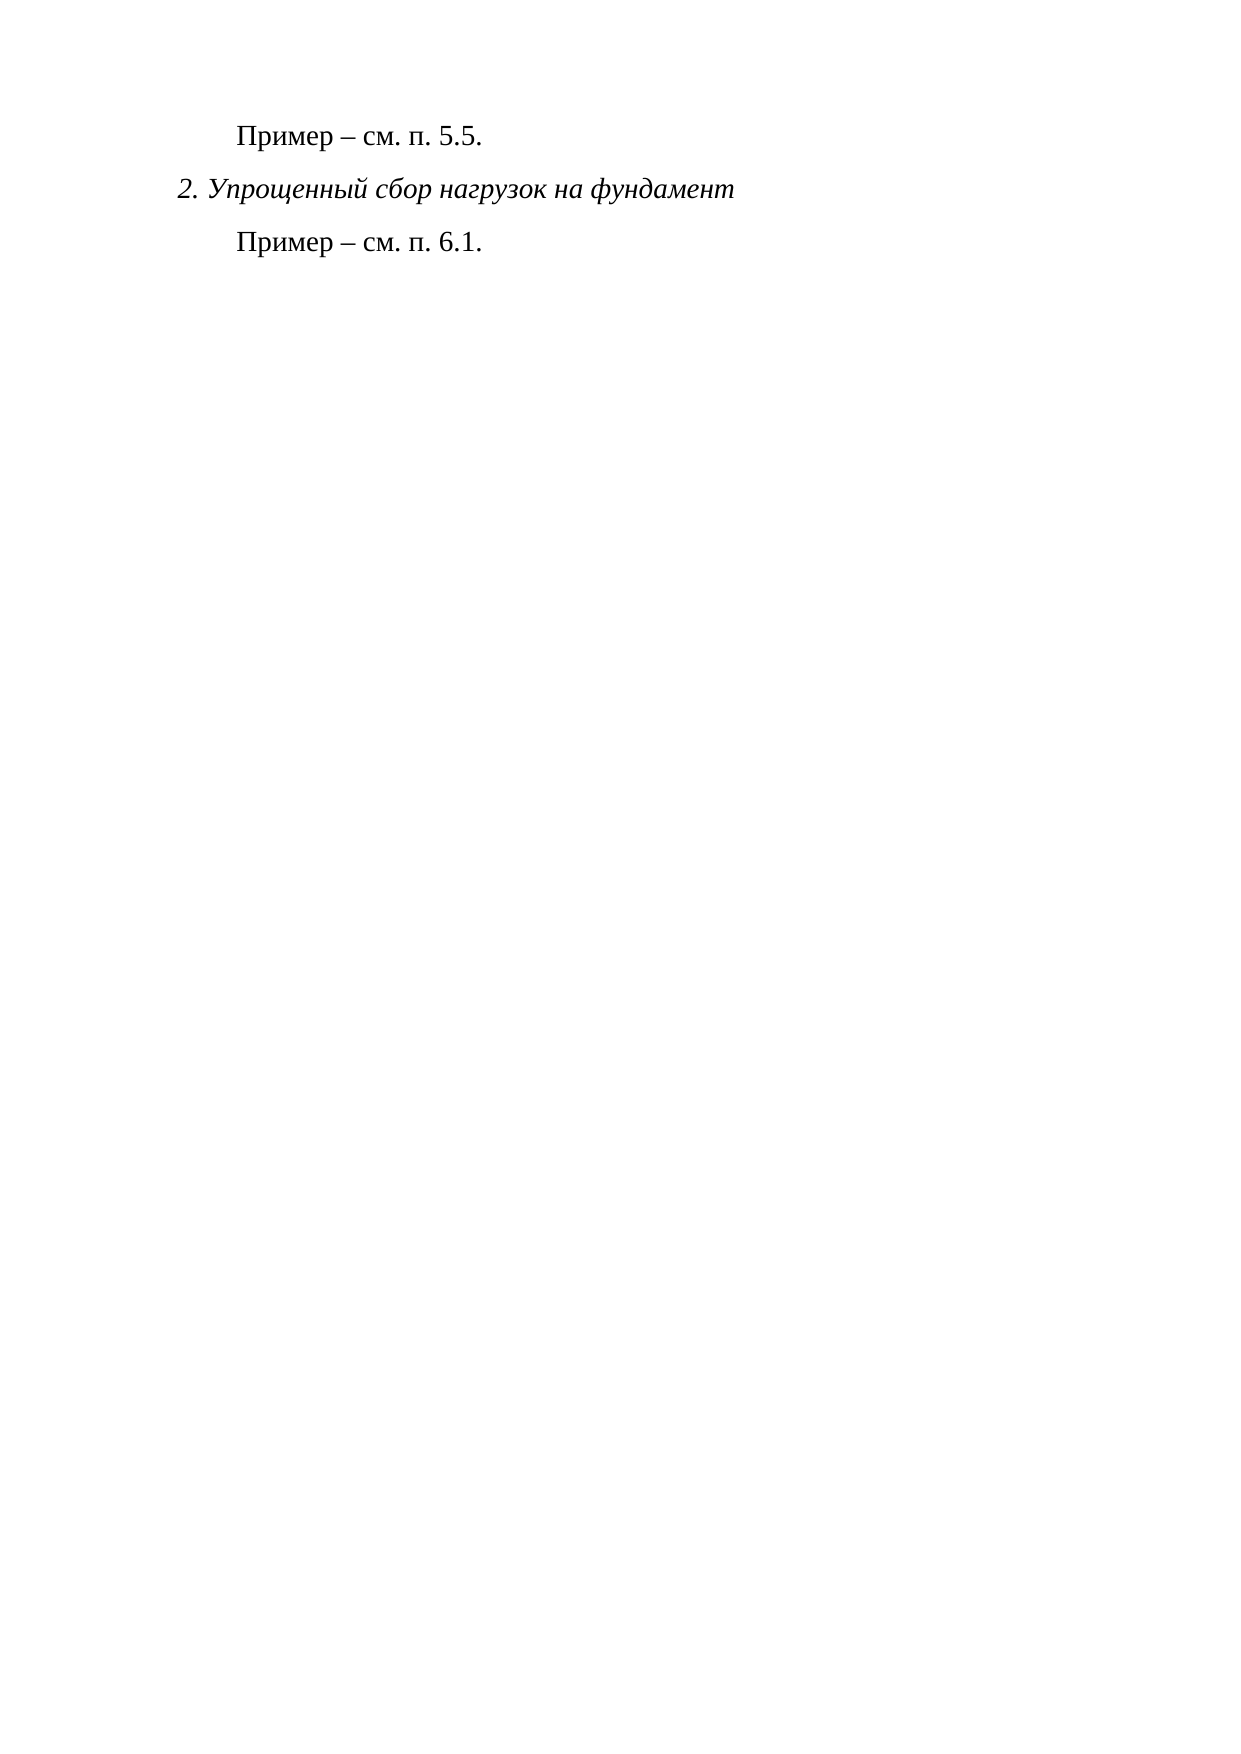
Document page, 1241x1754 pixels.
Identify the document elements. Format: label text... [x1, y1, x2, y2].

text 2. Упрощенный сбор нагрузок на фундамент [177, 171, 1152, 204]
text Пример – см. п. 6.1. [177, 224, 1152, 257]
text Пример – см. п. 5.5. [177, 118, 1152, 152]
